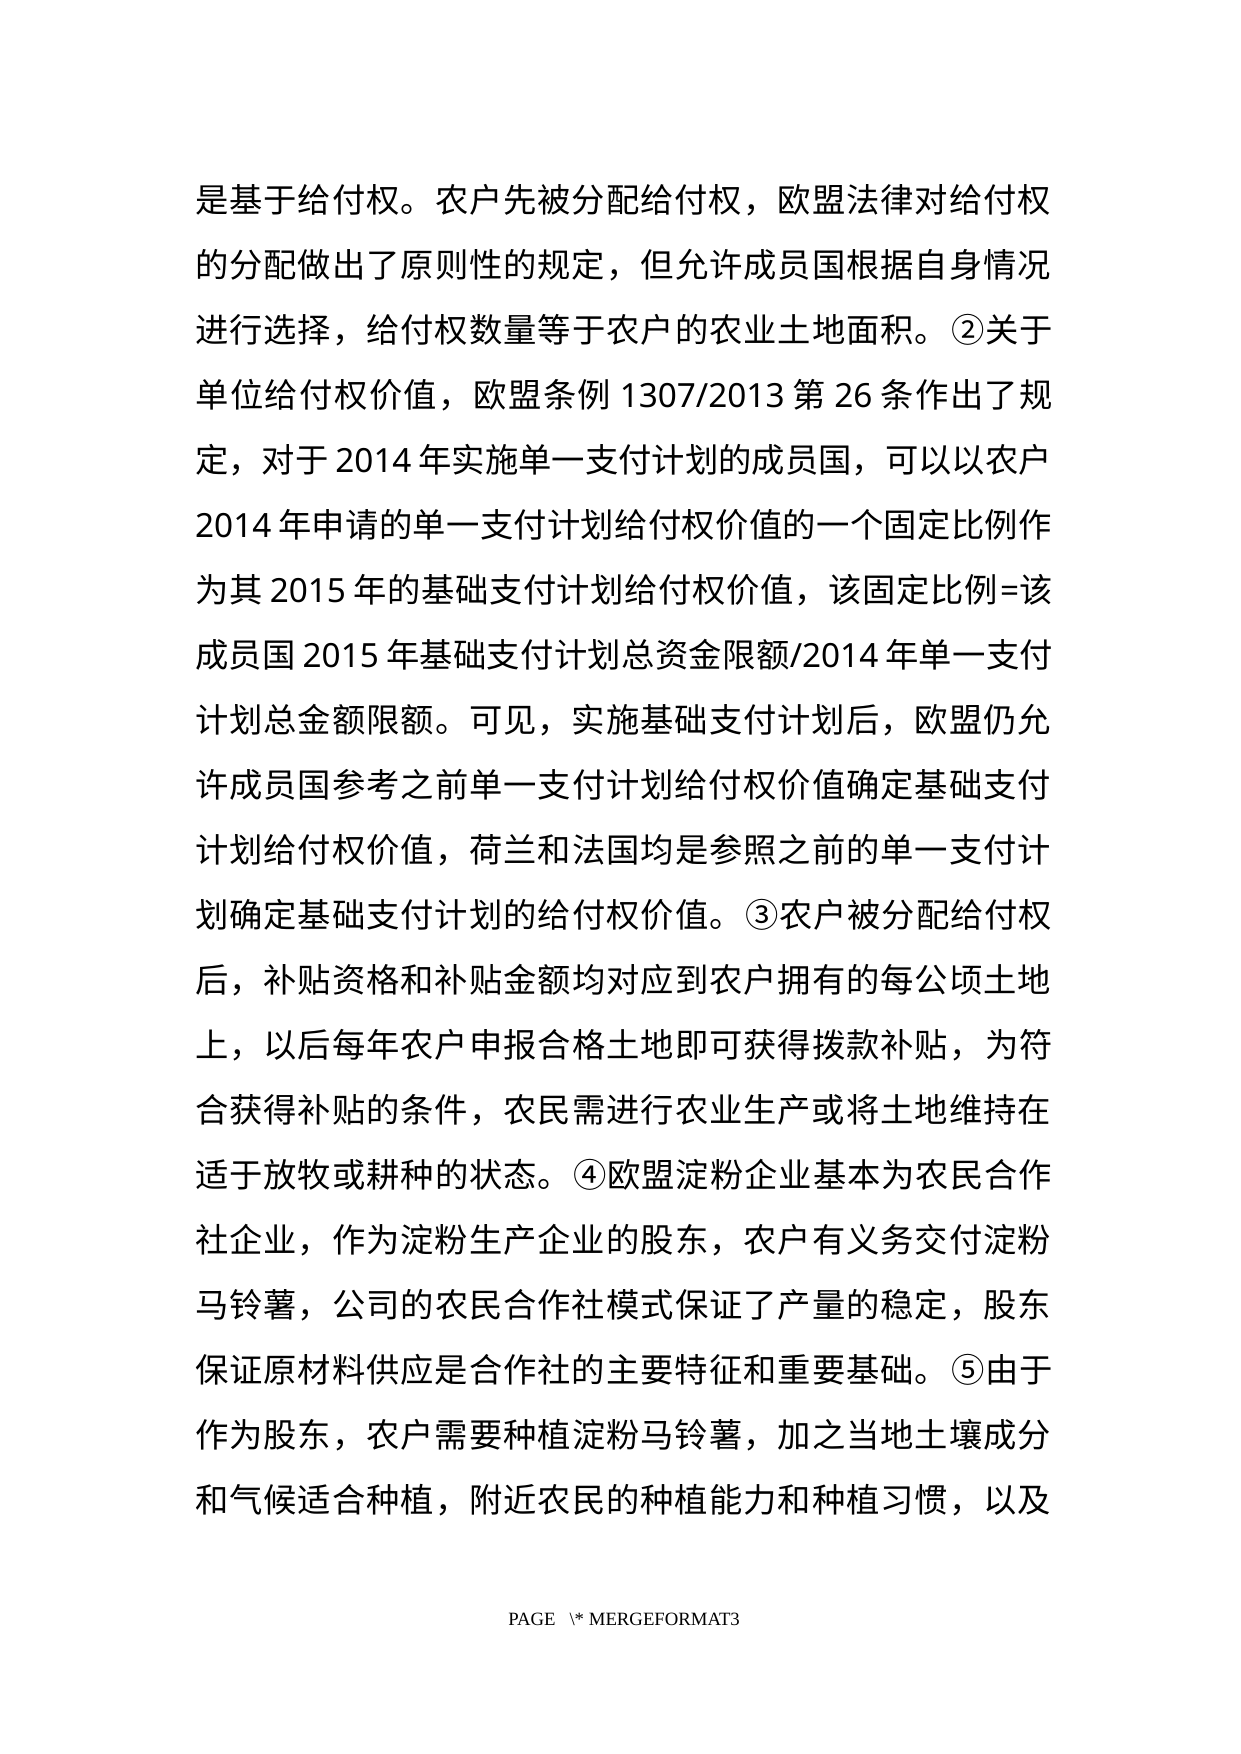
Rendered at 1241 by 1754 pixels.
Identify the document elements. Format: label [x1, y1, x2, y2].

text [195, 165, 1053, 1530]
